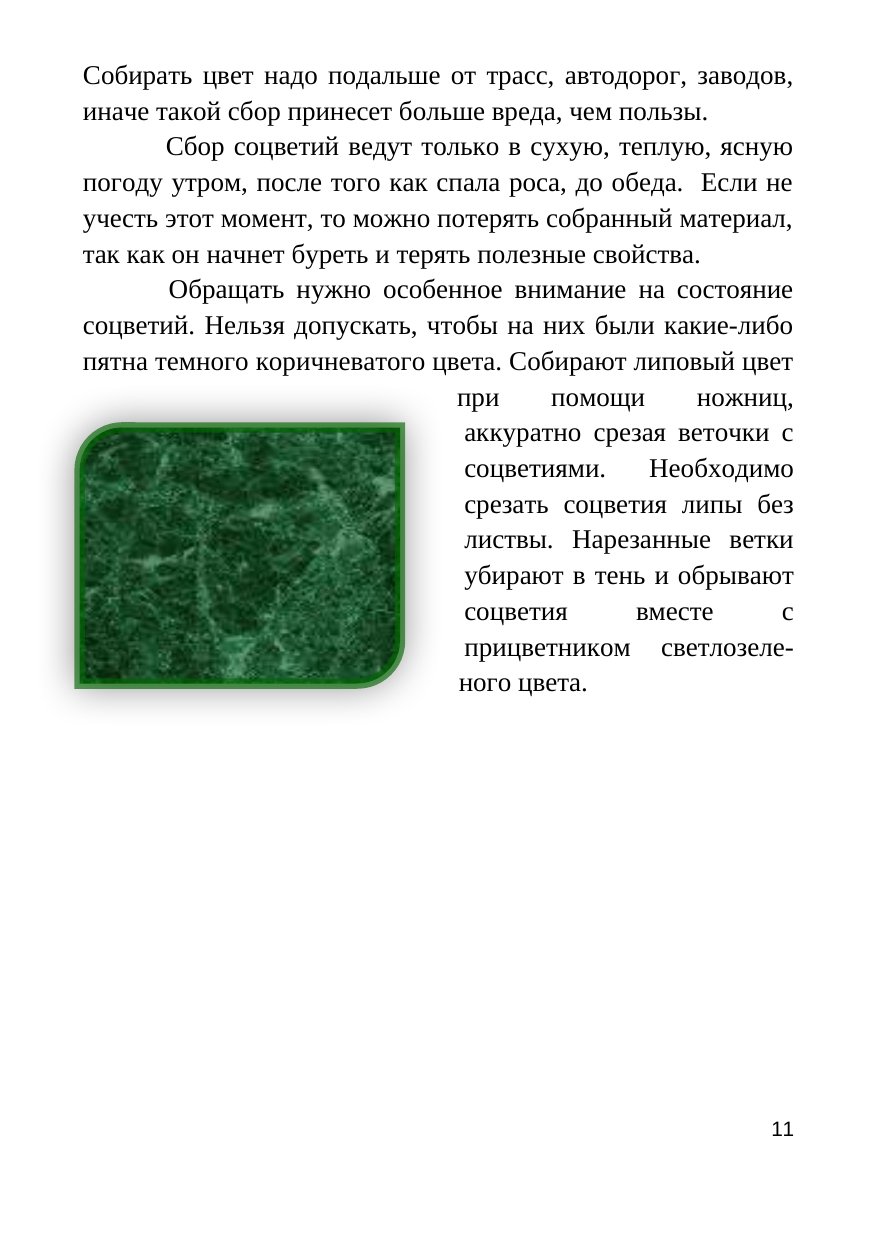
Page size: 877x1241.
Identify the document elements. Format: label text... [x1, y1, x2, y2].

text Обращать нужно особенное внимание на состояние соцветий. Нельзя допускать, чтобы на них были какие-либо пятна темного коричневатого цвета. Собирают липовый цвет при помощи ножниц, аккуратно срезая веточки с соцветиями. Необходимо срезать соцветия липы без листвы. Нарезанные ветки убирают в тень и обрывают соцветия вместе с прицветником светлозеле-ного цвета. [83, 95, 794, 519]
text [83, 59, 794, 90]
